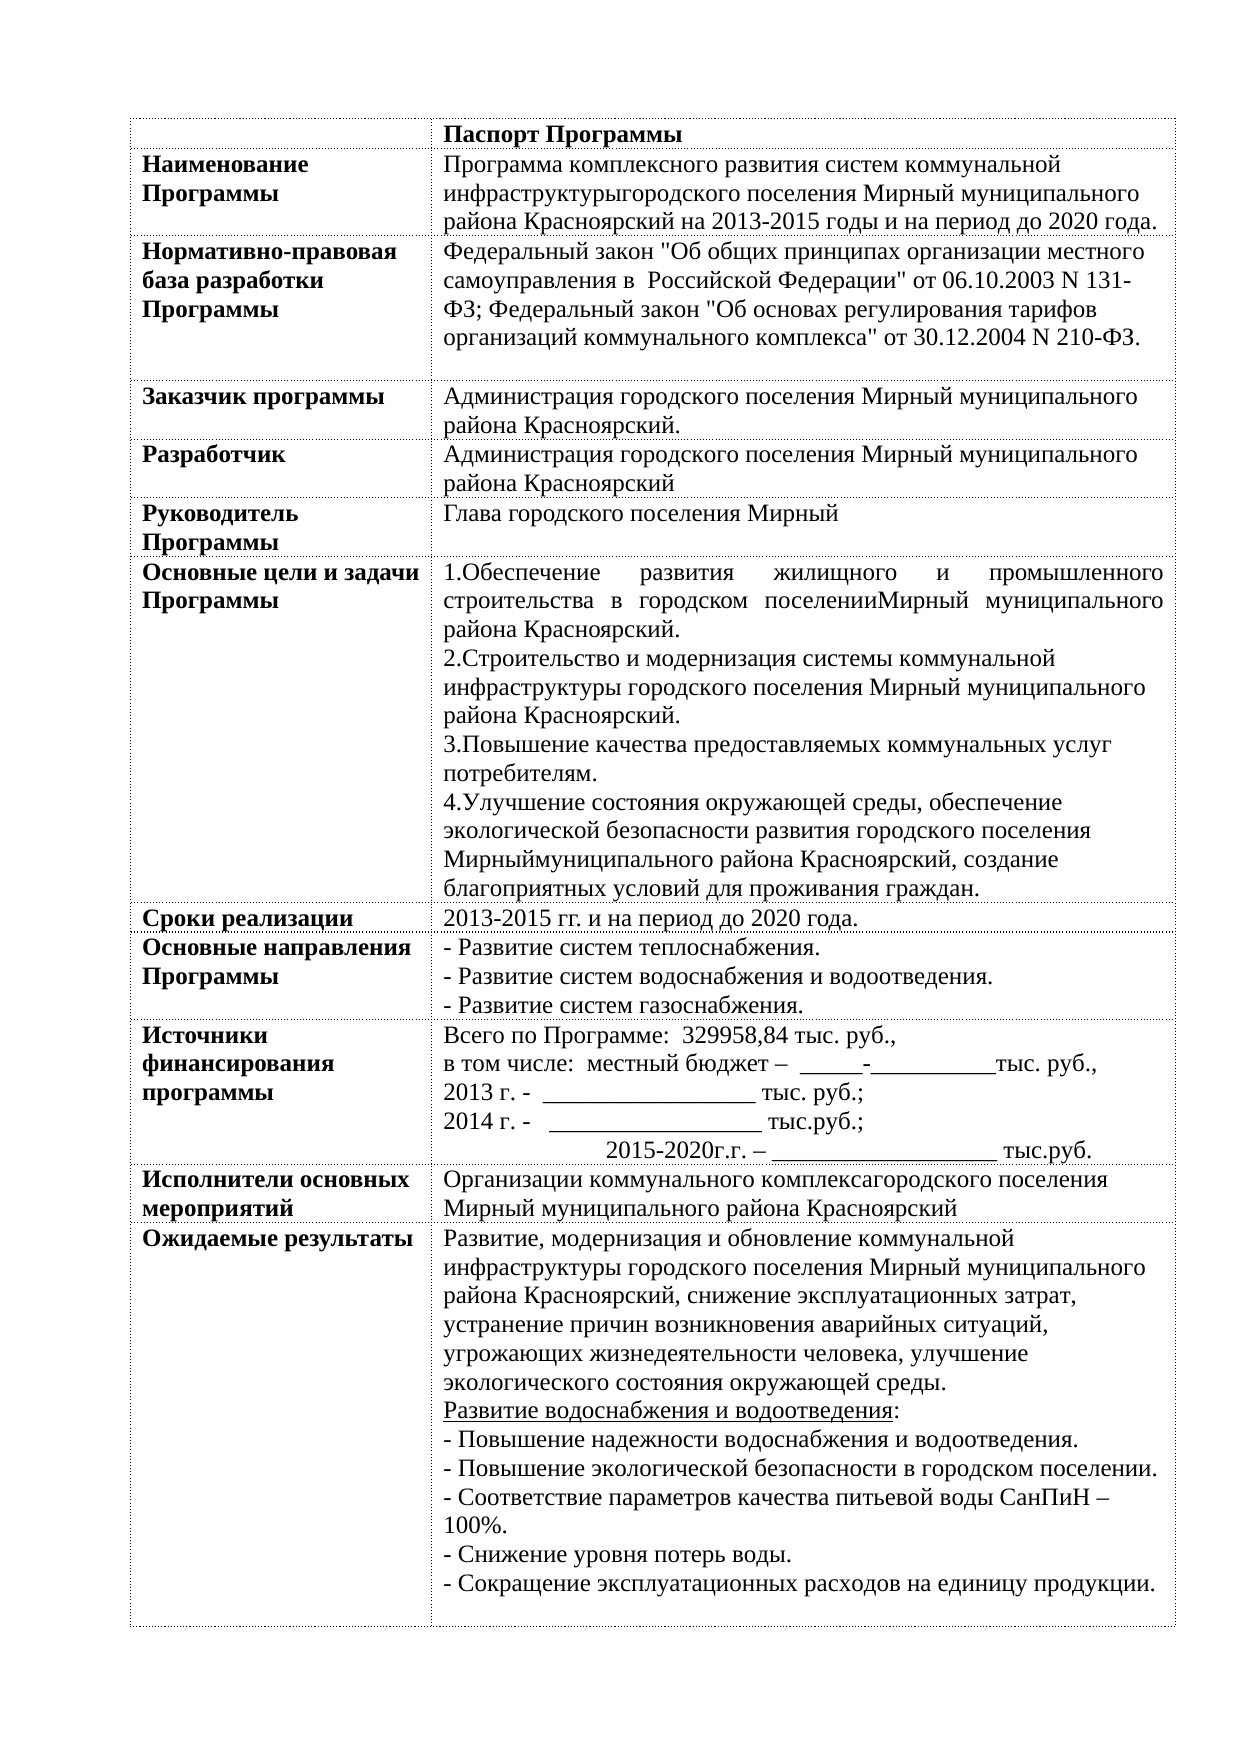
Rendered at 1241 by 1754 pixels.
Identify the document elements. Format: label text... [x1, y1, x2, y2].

table_cell Глава городского поселения Мирный [432, 497, 1175, 556]
table_cell Наименование Программы [131, 148, 432, 235]
table_cell Организации коммунального комплексагородского поселения Мирный муниципального района Красноярский [432, 1164, 1175, 1222]
table_cell Основные цели и задачи Программы [131, 556, 432, 902]
table_cell 1.Обеспечение развития жилищного и промышленного строительства в городском поселенииМирный муниципального района Красноярский. 2.Строительство и модернизация системы коммунальной инфраструктуры городского поселения Мирный муниципального района Красноярский. 3.Повышение качества предоставляемых коммунальных услуг потребителям. 4.Улучшение состояния окружающей среды, обеспечение экологической безопасности развития городского поселения Мирныймуниципального района Красноярский, создание благоприятных условий для проживания граждан. [432, 556, 1175, 902]
table_cell Программа комплексного развития систем коммунальной инфраструктурыгородского поселения Мирный муниципального района Красноярский на 2013-2015 годы и на период до 2020 года. [432, 148, 1175, 235]
table_cell Источники финансирования программы [131, 1019, 432, 1163]
table_cell 2013-2015 гг. и на период до 2020 года. [432, 902, 1175, 931]
table_header [131, 118, 432, 148]
table_cell Администрация городского поселения Мирный муниципального района Красноярский [432, 439, 1175, 497]
table_cell Нормативно-правовая база разработки Программы [131, 235, 432, 380]
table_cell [432, 1222, 1175, 1626]
table_cell Всего по Программе: 329958,84 тыс. руб., в том числе: местный бюджет – _____-__________тыс. руб., . - _________________ тыс. руб.; . - _________________ тыс.руб.; 2015-2020г.г. – __________________ тыс.руб. [432, 1019, 1175, 1163]
table_cell Сроки реализации [131, 902, 432, 931]
table_cell Заказчик программы [131, 380, 432, 438]
table_cell Исполнители основных мероприятий [131, 1164, 432, 1222]
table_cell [131, 1222, 432, 1626]
table_cell Федеральный закон "Об общих принципах организации местного самоуправления в Российской Федерации" от 06.10.2003 N 131-ФЗ; Федеральный закон "Об основах регулирования тарифов организаций коммунального комплекса" от 30.12.2004 N 210-ФЗ. [432, 235, 1175, 380]
table_cell Администрация городского поселения Мирный муниципального района Красноярский. [432, 380, 1175, 438]
table_cell Руководитель Программы [131, 497, 432, 556]
table_cell Основные направления Программы [131, 931, 432, 1019]
table_cell - Развитие систем теплоснабжения. - Развитие систем водоснабжения и водоотведения. - Развитие систем газоснабжения. [432, 931, 1175, 1019]
table_cell Разработчик [131, 439, 432, 497]
table_header Паспорт Программы [432, 118, 1175, 148]
